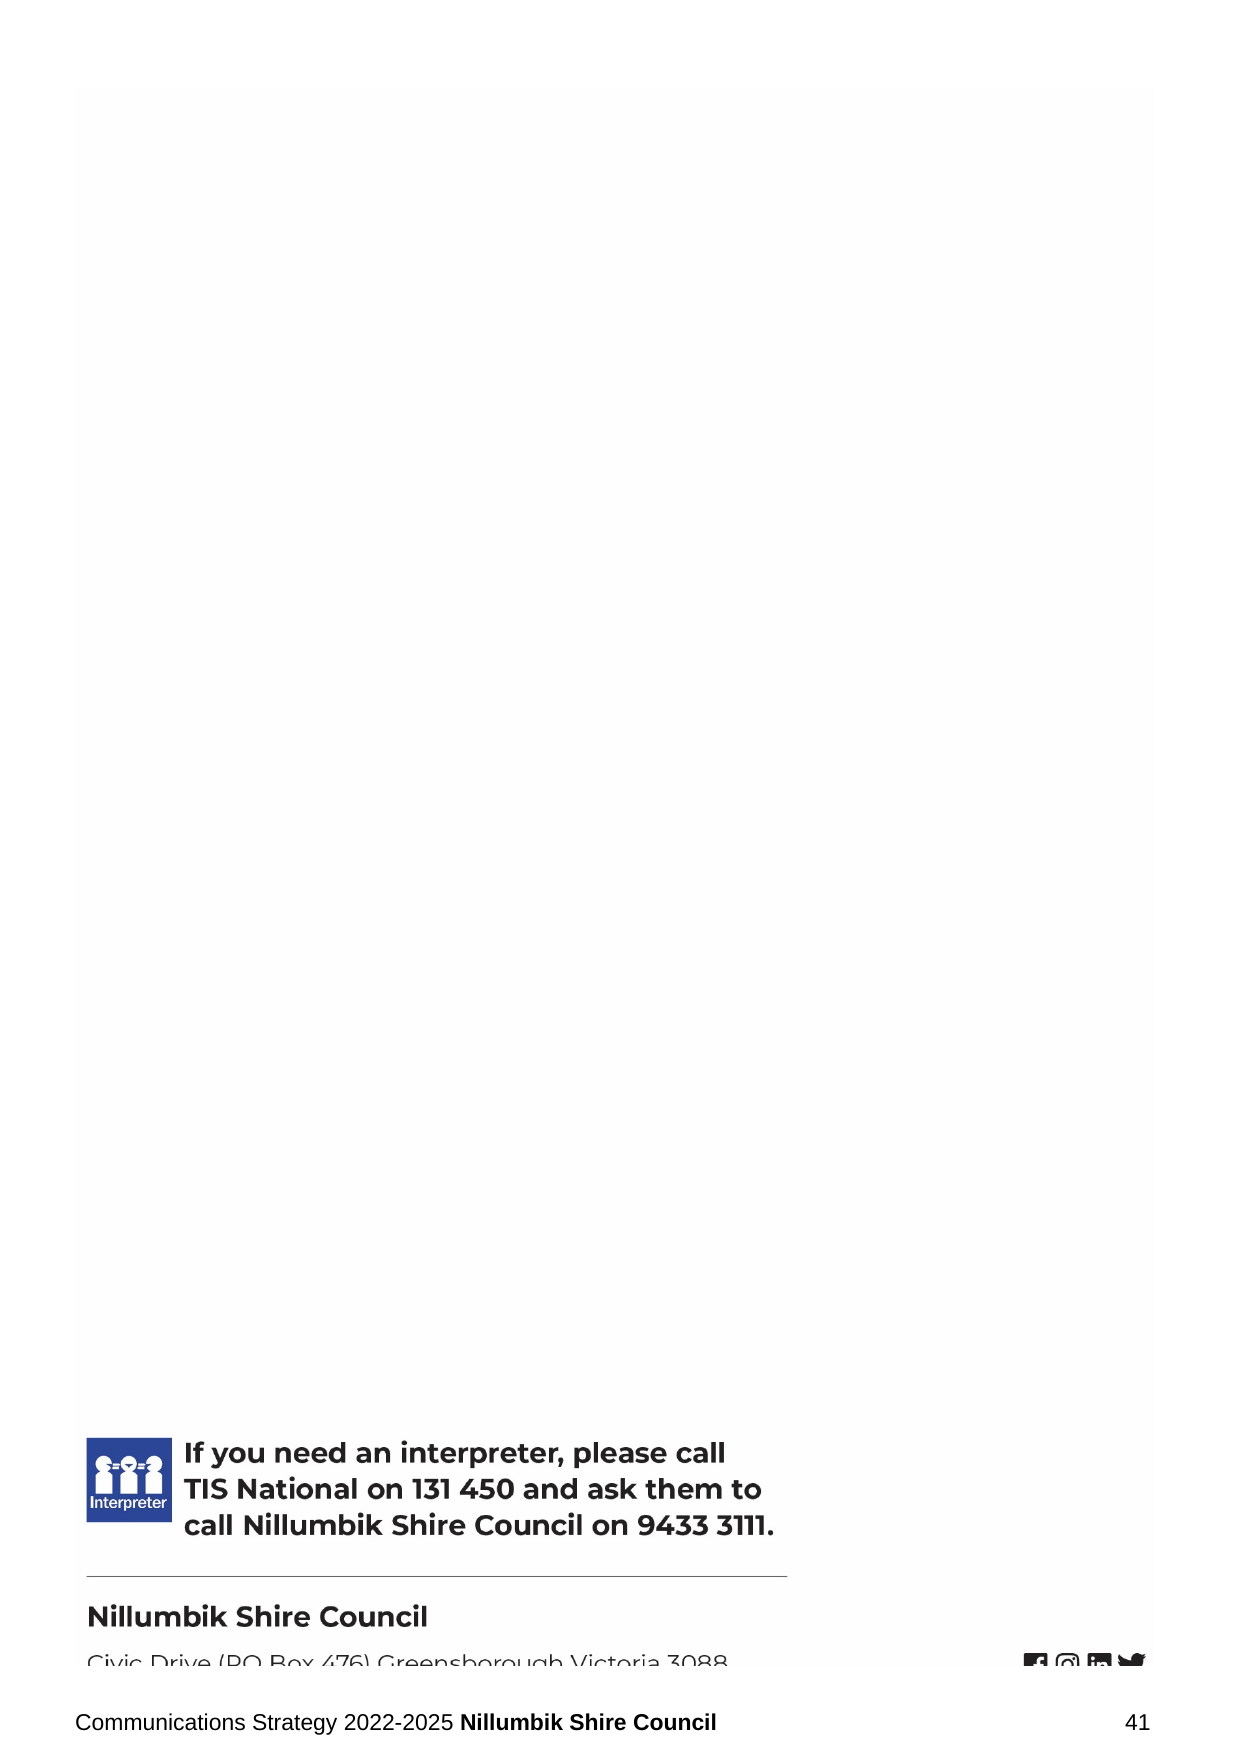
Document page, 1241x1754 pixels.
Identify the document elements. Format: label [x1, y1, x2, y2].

picture [75, 87, 1156, 1666]
